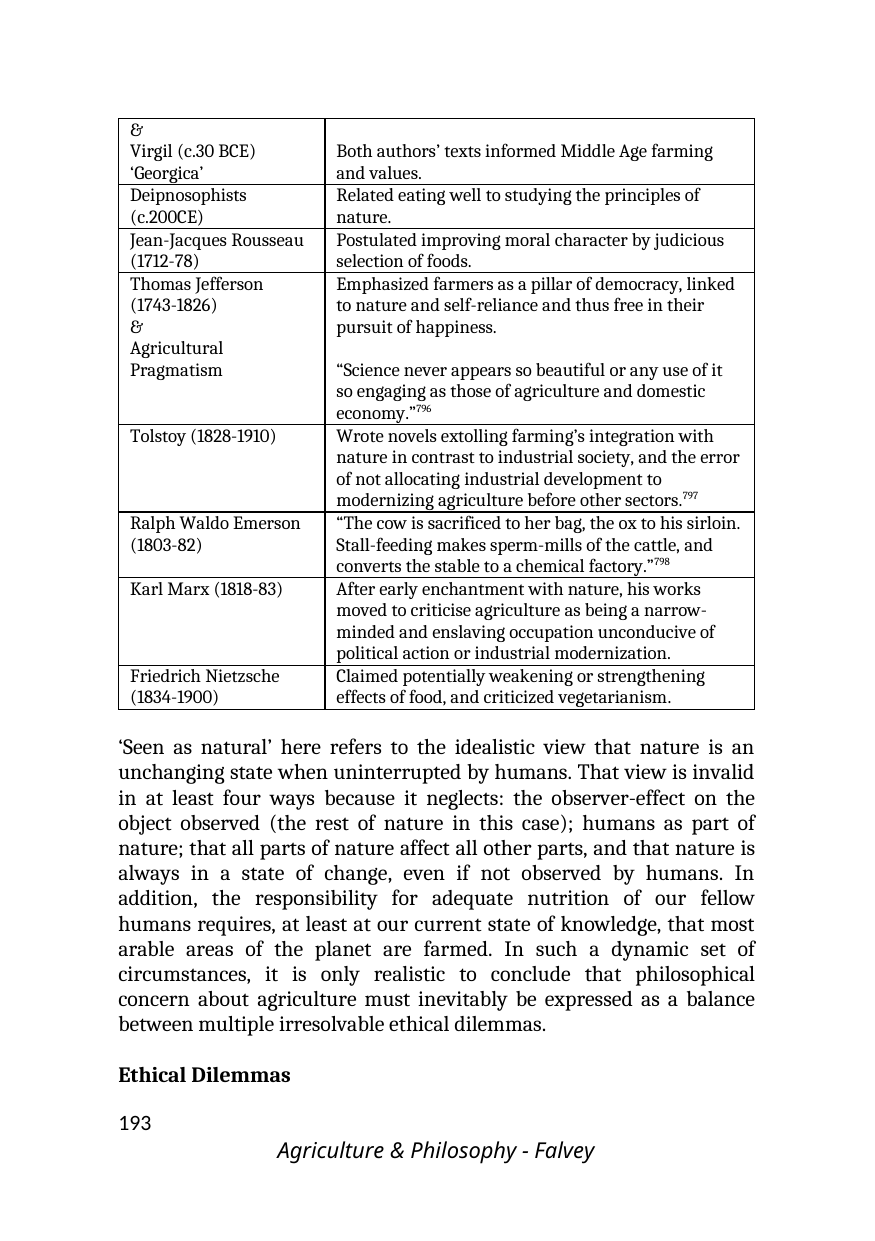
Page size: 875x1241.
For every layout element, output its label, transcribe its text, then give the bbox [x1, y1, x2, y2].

table_cell Karl Marx (1818-83) [119, 578, 324, 664]
table_cell Friedrich Nietzsche (1834-1900) [119, 666, 324, 709]
table_cell Emphasized farmers as a pillar of democracy, linked to nature and self-reliance and thus free in their pursuit of happiness. “Science never appears so beautiful or any use of it so engaging as those of agriculture and domestic economy.” [326, 273, 754, 424]
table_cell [119, 119, 324, 184]
table_cell Claimed potentially weakening or strengthening effects of food, and criticized vegetarianism. [326, 666, 754, 709]
table_cell Deipnosophists (c.200CE) [119, 185, 324, 228]
text ‘Seen as natural’ here refers to the idealistic view that nature is an unchanging state when uninterrupted by humans. That view is invalid in at least four ways because it neglects: the observer-effect on the object observed (the rest of nature in this case); humans as part of nature; that all parts of nature affect all other parts, and that nature is always in a state of change, even if not observed by humans. In addition, the responsibility for adequate nutrition of our fellow humans requires, at least at our current state of knowledge, that most arable areas of the planet are farmed. In such a dynamic set of circumstances, it is only realistic to conclude that philosophical concern about agriculture must inevitably be expressed as a balance between multiple irresolvable ethical dilemmas. [118, 735, 756, 1037]
table_cell Wrote novels extolling farming’s integration with nature in contrast to industrial society, and the error of not allocating industrial development to modernizing agriculture before other sectors. [326, 425, 754, 511]
table_cell Related eating well to studying the principles of nature. [326, 185, 754, 228]
table_cell After early enchantment with nature, his works moved to criticise agriculture as being a narrow-minded and enslaving occupation unconducive of political action or industrial modernization. [326, 578, 754, 664]
table_cell Ralph Waldo Emerson (1803-82) [119, 513, 324, 577]
table_cell Postulated improving moral character by judicious selection of foods. [326, 229, 754, 272]
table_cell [326, 119, 754, 184]
table_cell Tolstoy (1828-1910) [119, 425, 324, 511]
table_cell Jean-Jacques Rousseau (1712-78) [119, 229, 324, 272]
text Ethical Dilemmas [118, 1063, 756, 1088]
table_cell Thomas Jefferson (1743-1826) & Agricultural Pragmatism [119, 273, 324, 424]
table_cell “The cow is sacrificed to her bag, the ox to his sirloin. Stall-feeding makes sperm-mills of the cattle, and converts the stable to a chemical factory.” [326, 513, 754, 577]
